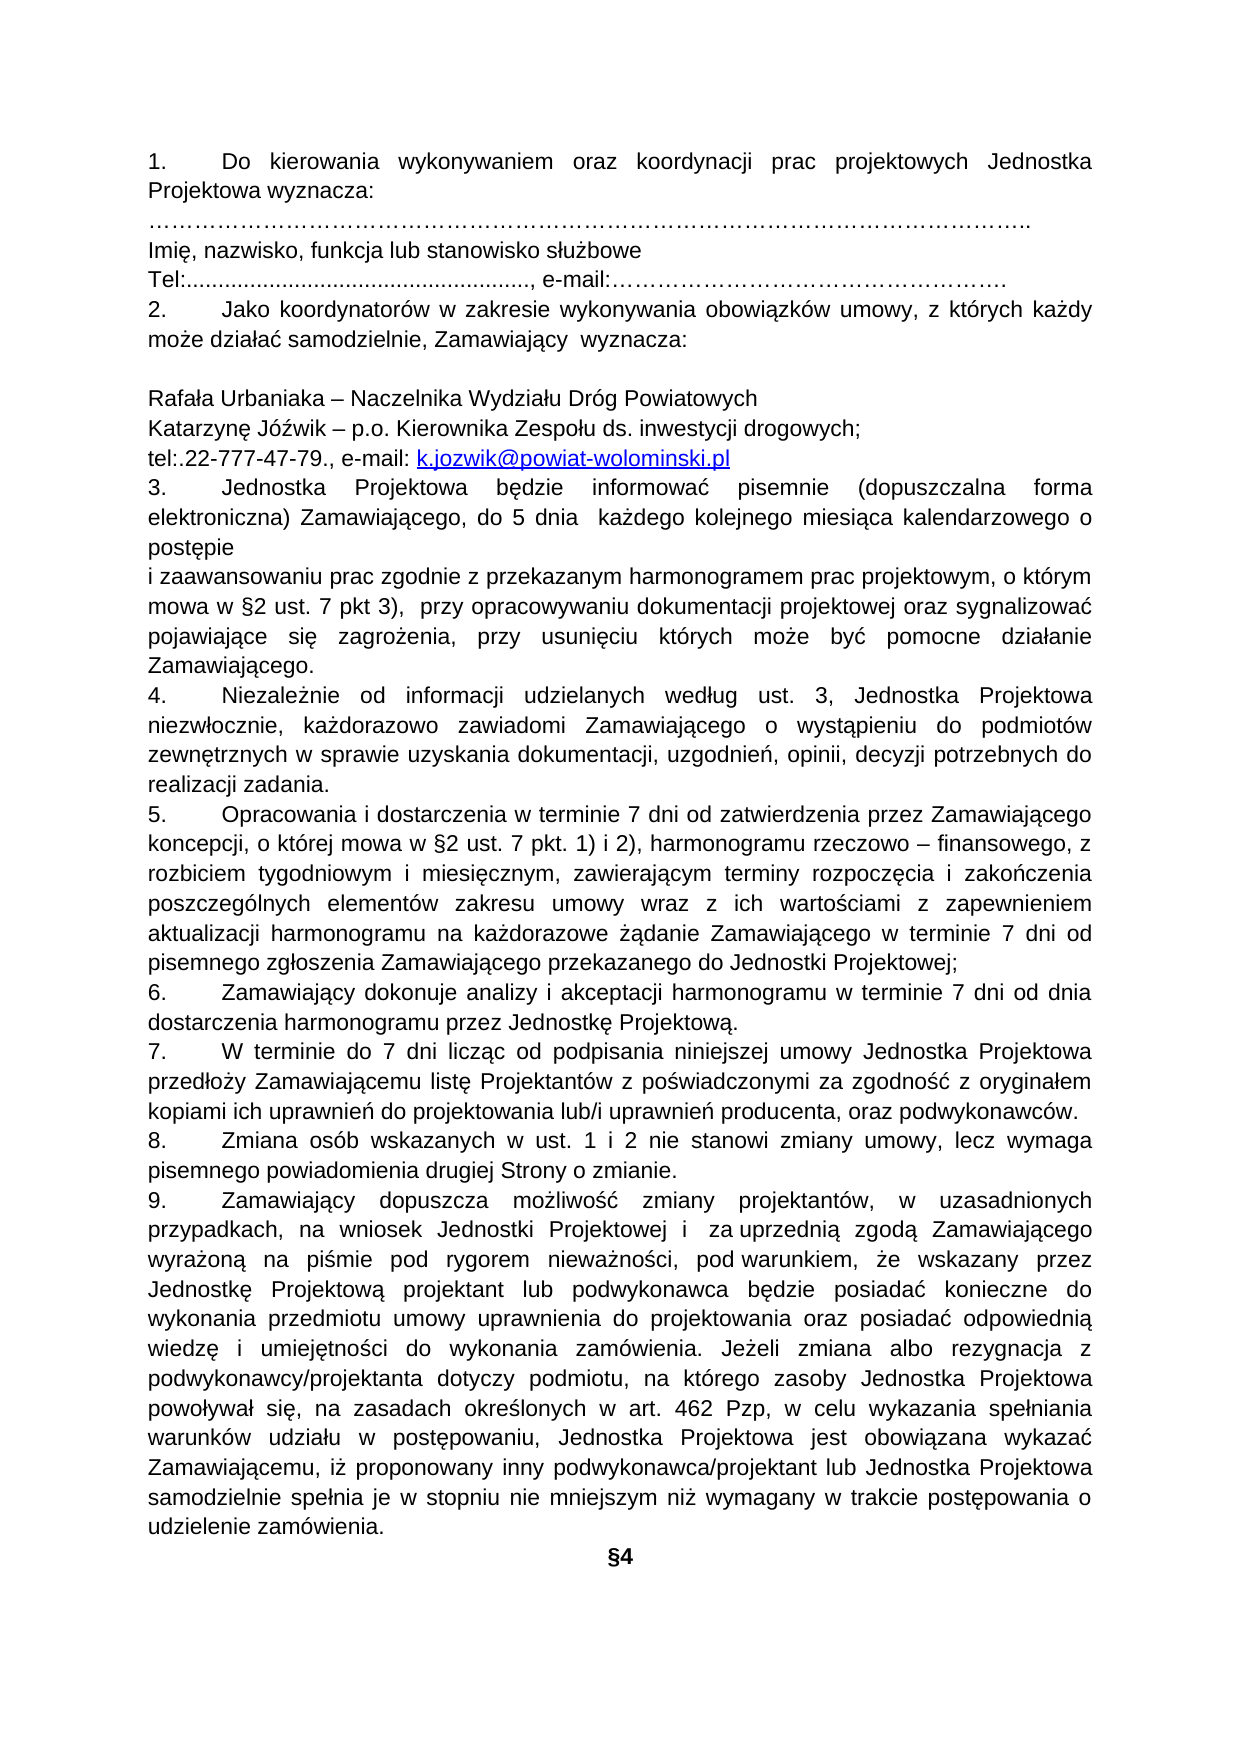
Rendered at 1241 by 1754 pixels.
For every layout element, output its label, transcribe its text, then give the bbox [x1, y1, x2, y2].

text …………………………………………………………………………………………………….. [148, 207, 1093, 233]
text §4 [148, 1543, 1093, 1569]
list Jako koordynatorów w zakresie wykonywania obowiązków umowy, z których każdy może działać samodzielnie, Zamawiający wyznacza: [148, 296, 1093, 352]
text Tel:......................................................, e-mail:……………………………………………. [148, 266, 1093, 293]
list W terminie do 7 dni licząc od podpisania niniejszej umowy Jednostka Projektowa przedłoży Zamawiającemu listę Projektantów z poświadczonymi za zgodność z oryginałem kopiami ich uprawnień do projektowania lub/i uprawnień producenta, oraz podwykonawców. [148, 1038, 1093, 1124]
list Jednostka Projektowa będzie informować pisemnie (dopuszczalna forma elektroniczna) Zamawiającego, do 5 dnia każdego kolejnego miesiąca kalendarzowego o postępie i zaawansowaniu prac zgodnie z przekazanym harmonogramem prac projektowym, o którym mowa w §2 ust. 7 pkt 3), przy opracowywaniu dokumentacji projektowej oraz sygnalizować pojawiające się zagrożenia, przy usunięciu których może być pomocne działanie Zamawiającego. [148, 474, 1093, 679]
text Katarzynę Jóźwik – p.o. Kierownika Zespołu ds. inwestycji drogowych; [148, 415, 1093, 441]
list Niezależnie od informacji udzielanych według ust. 3, Jednostka Projektowa niezwłocznie, każdorazowo zawiadomi Zamawiającego o wystąpieniu do podmiotów zewnętrznych w sprawie uzyskania dokumentacji, uzgodnień, opinii, decyzji potrzebnych do realizacji zadania. [148, 682, 1093, 797]
list Zmiana osób wskazanych w ust. 1 i 2 nie stanowi zmiany umowy, lecz wymaga pisemnego powiadomienia drugiej Strony o zmianie. [148, 1127, 1093, 1183]
text tel:.22-777-47-79., e-mail: k.jozwik@powiat-wolominski.pl [148, 444, 1093, 471]
text Rafała Urbaniaka – Naczelnika Wydziału Dróg Powiatowych [148, 385, 1093, 411]
list Zamawiający dopuszcza możliwość zmiany projektantów, w uzasadnionych przypadkach, na wniosek Jednostki Projektowej i za uprzednią zgodą Zamawiającego wyrażoną na piśmie pod rygorem nieważności, pod warunkiem, że wskazany przez Jednostkę Projektową projektant lub podwykonawca będzie posiadać konieczne do wykonania przedmiotu umowy uprawnienia do projektowania oraz posiadać odpowiednią wiedzę i umiejętności do wykonania zamówienia. Jeżeli zmiana albo rezygnacja z podwykonawcy/projektanta dotyczy podmiotu, na którego zasoby Jednostka Projektowa powoływał się, na zasadach określonych w art. 462 Pzp, w celu wykazania spełniania warunków udziału w postępowaniu, Jednostka Projektowa jest obowiązana wykazać Zamawiającemu, iż proponowany inny podwykonawca/projektant lub Jednostka Projektowa samodzielnie spełnia je w stopniu nie mniejszym niż wymagany w trakcie postępowania o udzielenie zamówienia. [148, 1187, 1093, 1539]
list Zamawiający dokonuje analizy i akceptacji harmonogramu w terminie 7 dni od dnia dostarczenia harmonogramu przez Jednostkę Projektową. [148, 979, 1093, 1035]
list Opracowania i dostarczenia w terminie 7 dni od zatwierdzenia przez Zamawiającego koncepcji, o której mowa w §2 ust. 7 pkt. 1) i 2), harmonogramu rzeczowo – finansowego, z rozbiciem tygodniowym i miesięcznym, zawierającym terminy rozpoczęcia i zakończenia poszczególnych elementów zakresu umowy wraz z ich wartościami z zapewnieniem aktualizacji harmonogramu na każdorazowe żądanie Zamawiającego w terminie 7 dni od pisemnego zgłoszenia Zamawiającego przekazanego do Jednostki Projektowej; [148, 801, 1093, 976]
text Imię, nazwisko, funkcja lub stanowisko służbowe [148, 237, 1093, 263]
list Do kierowania wykonywaniem oraz koordynacji prac projektowych Jednostka Projektowa wyznacza: [148, 148, 1093, 204]
